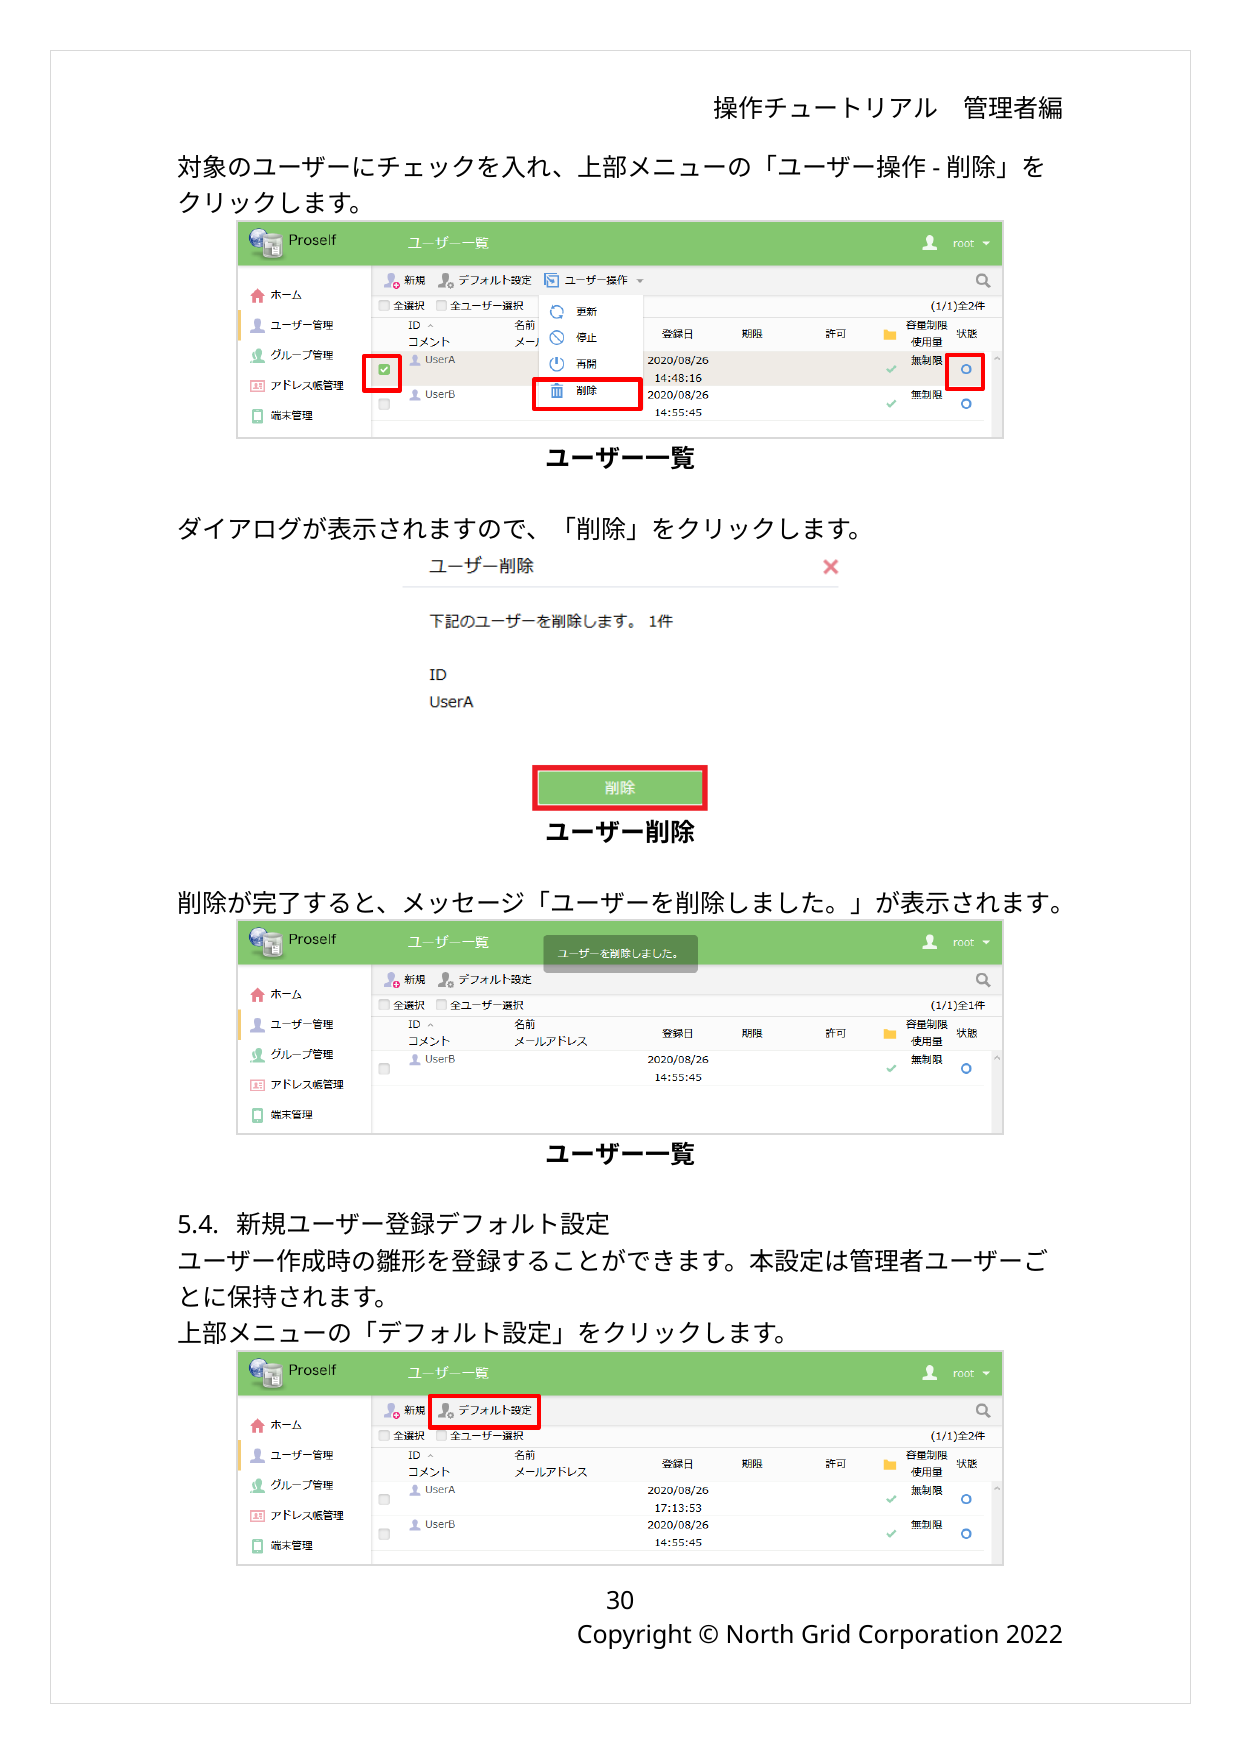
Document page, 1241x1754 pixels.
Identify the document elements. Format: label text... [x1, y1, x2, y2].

picture [383, 545, 857, 813]
text ユーザー一覧 [177, 1134, 1063, 1171]
picture [238, 1352, 1002, 1564]
text ユーザー削除 [177, 813, 1063, 849]
picture [238, 921, 1002, 1133]
picture [238, 222, 1002, 437]
text 上部メニューの「デフォルト設定」をクリックします。 [177, 1314, 1063, 1350]
text ダイアログが表示されますので、「削除」をクリックします。 [177, 509, 1063, 546]
text 対象のユーザーにチェックを入れ、上部メニューの「ユーザー操作 - 削除」をクリックします。 [177, 148, 1063, 220]
text ユーザー一覧 [177, 439, 1063, 475]
subtitle 新規ユーザー登録デフォルト設定 [177, 1205, 1063, 1241]
text 削除が完了すると、メッセージ「ユーザーを削除しました。」が表示されます。 [177, 883, 1063, 919]
text ユーザー作成時の雛形を登録することができます。本設定は管理者ユーザーごとに保持されます。 [177, 1241, 1063, 1314]
